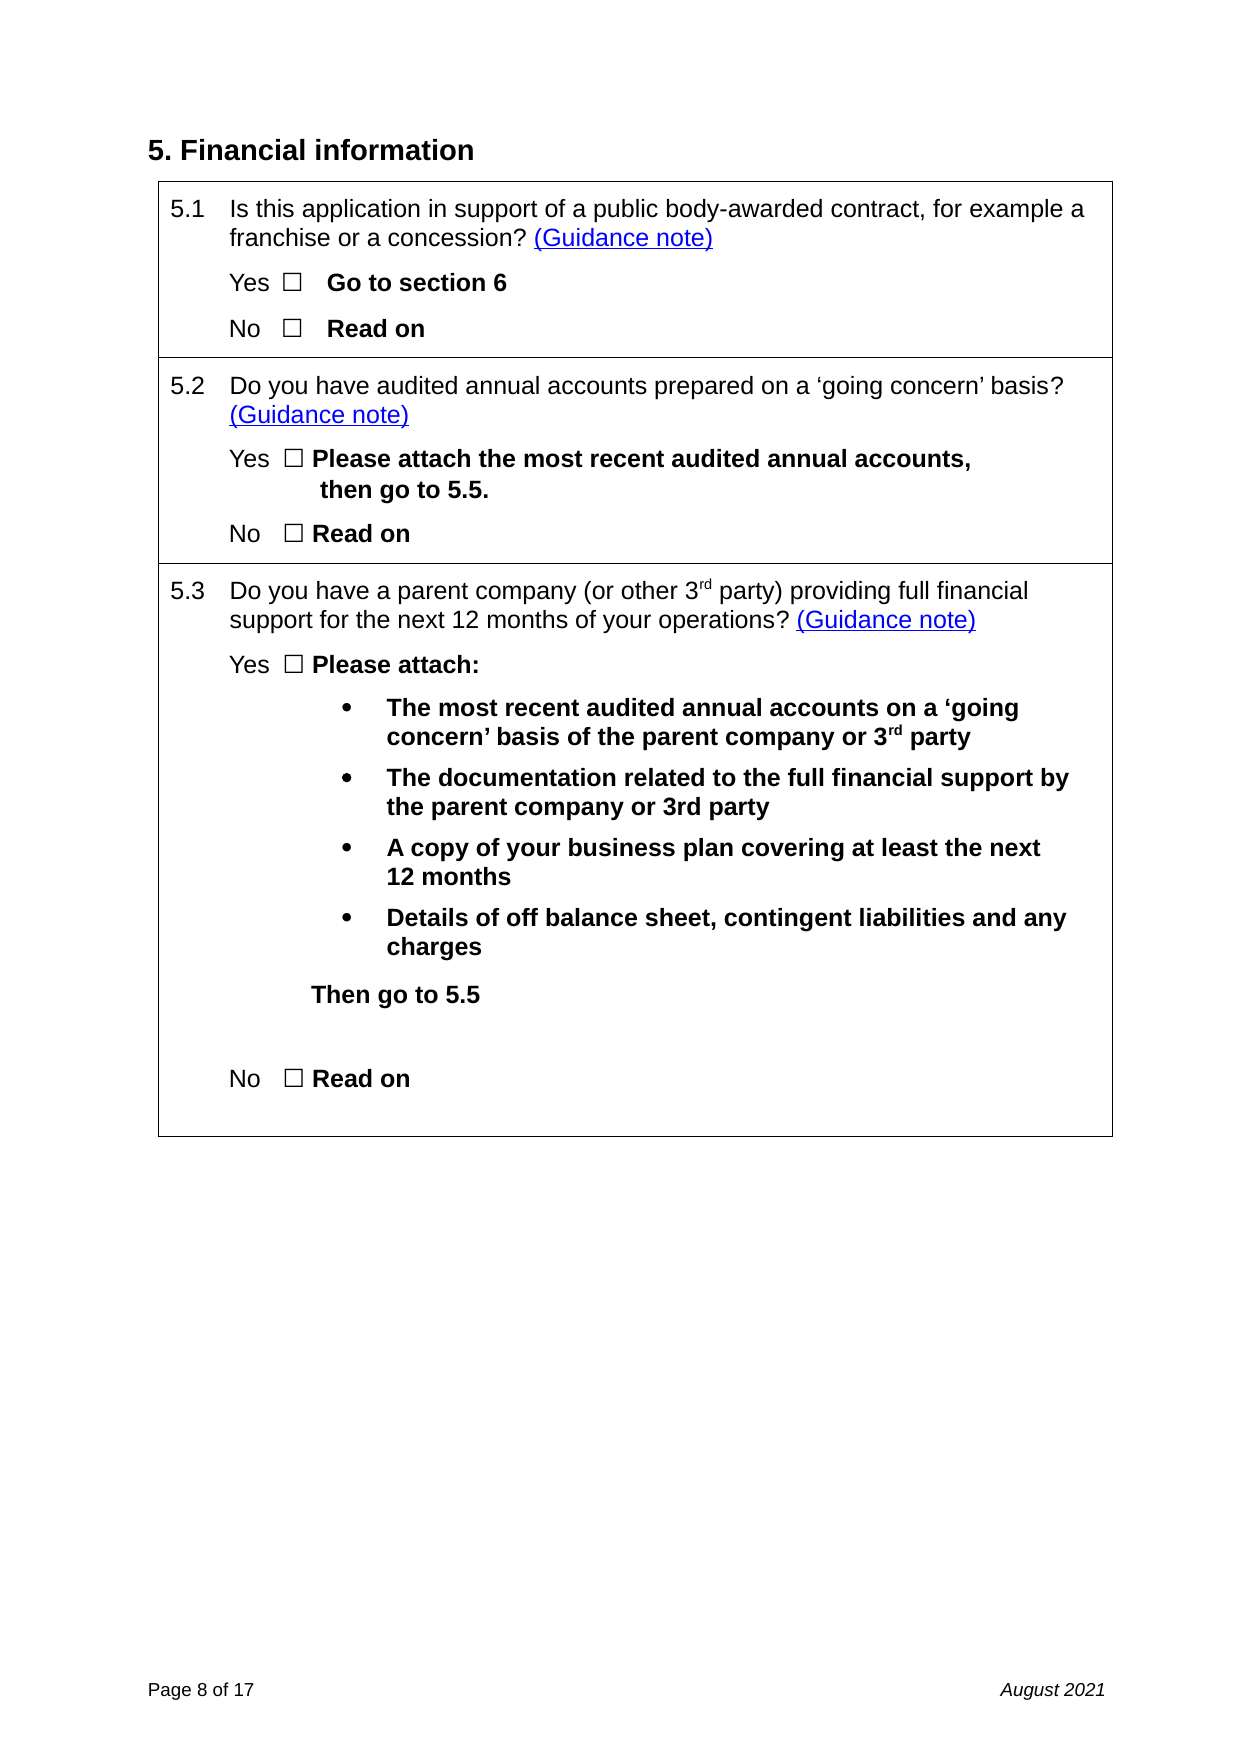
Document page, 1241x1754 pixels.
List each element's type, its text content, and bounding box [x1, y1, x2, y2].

table_header 5.1 Is this application in support of a public body-awarded contract, for example a franchise or a concession? (Guidance note) Yes ☐ Go to section 6 No ☐ Read on [159, 182, 1112, 357]
table_cell 5.3 Do you have a parent company (or other 3rd party) providing full financial support for the next 12 months of your operations? (Guidance note) Yes ☐ Please attach: The most recent audited annual accounts on a ‘going concern’ basis of the parent company or 3rd party The documentation related to the full financial support by the parent company or 3rd party A copy of your business plan covering at least the next 12 months Details of off balance sheet, contingent liabilities and any charges Then go to 5.5 No ☐ Read on [159, 564, 1112, 1136]
text 5. Financial information [148, 131, 1122, 168]
table_cell 5.2 Do you have audited annual accounts prepared on a ‘going concern’ basis? (Guidance note) Yes ☐ Please attach the most recent audited annual accounts, then go to 5.5. No ☐ Read on [159, 358, 1112, 563]
